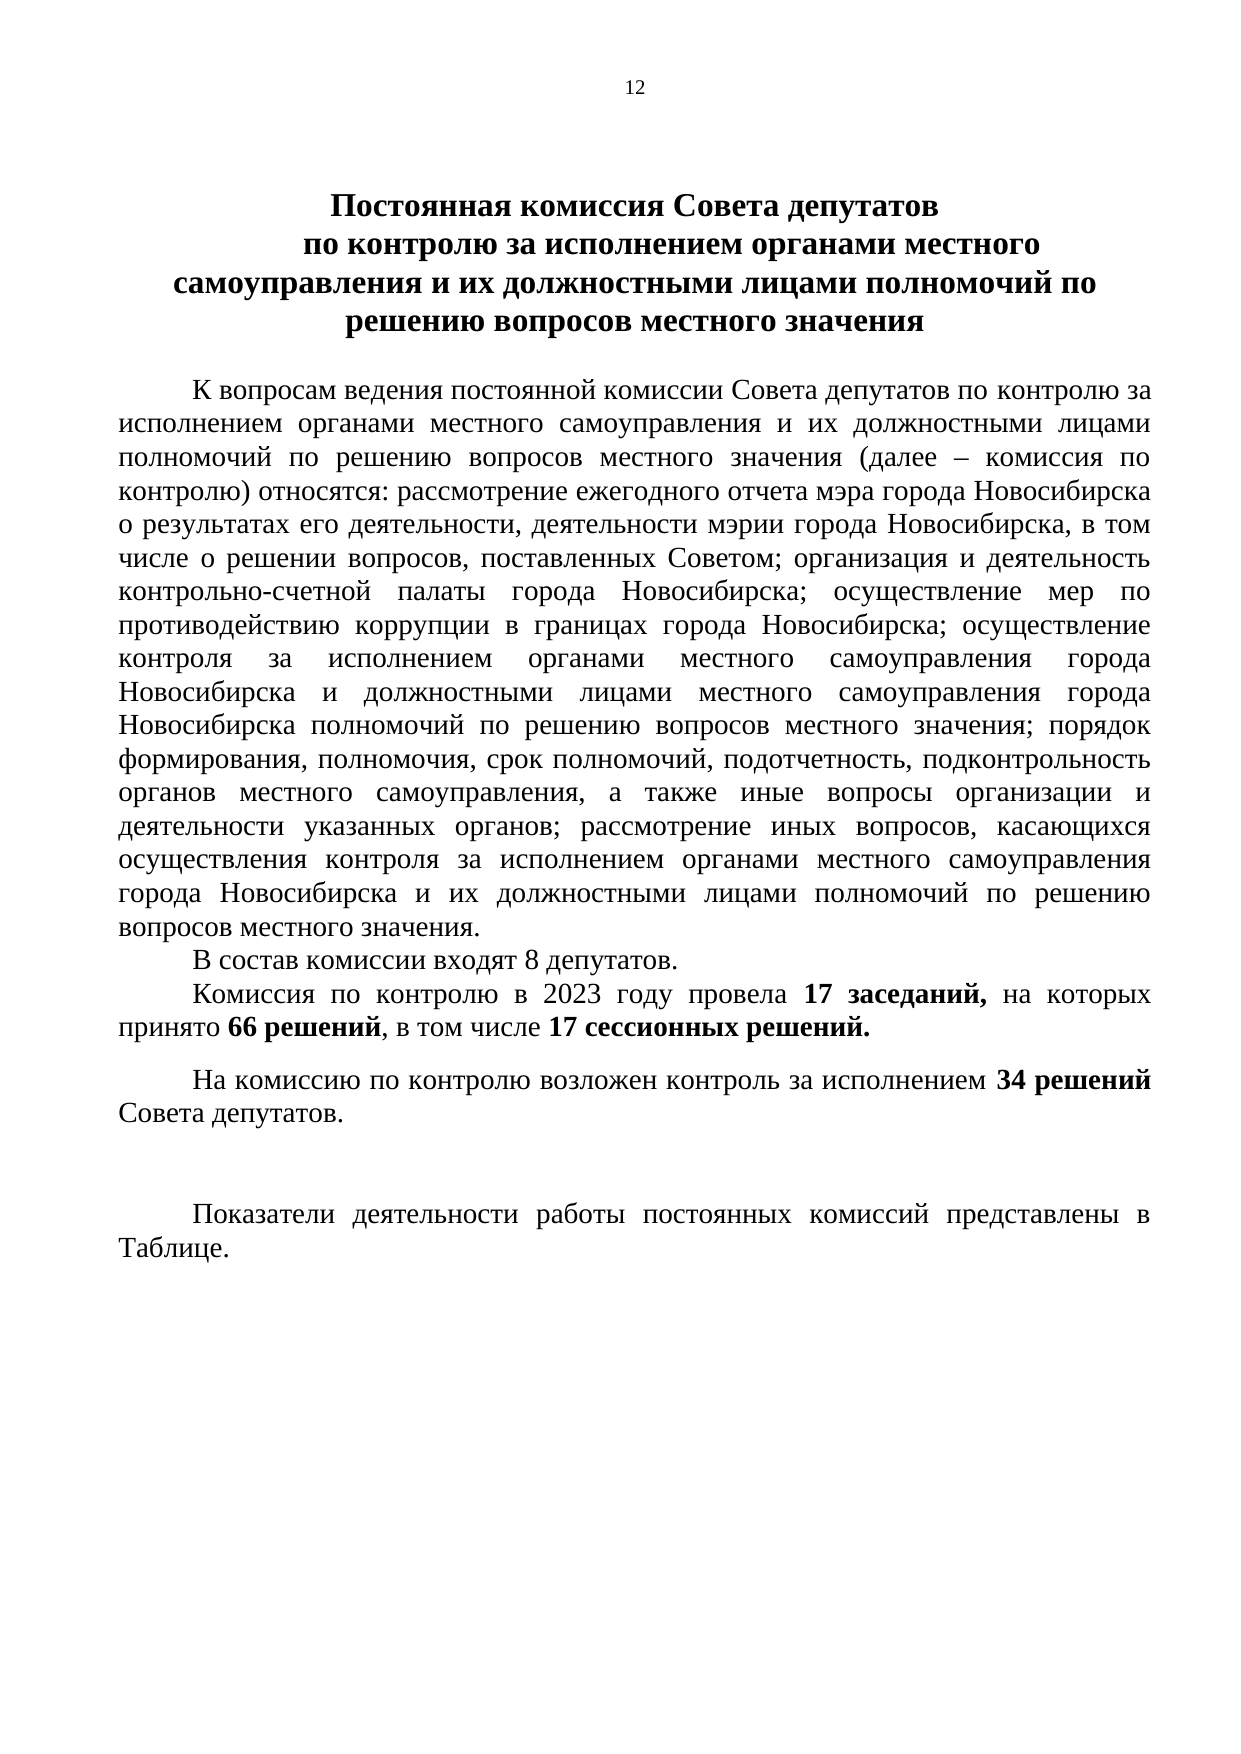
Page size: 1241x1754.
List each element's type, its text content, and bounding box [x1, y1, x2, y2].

text В состав комиссии входят 8 депутатов. [118, 942, 1152, 976]
text Показатели деятельности работы постоянных комиссий представлены в Таблице. [118, 1196, 1152, 1263]
text К вопросам ведения постоянной комиссии Совета депутатов по контролю за исполнением органами местного самоуправления и их должностными лицами полномочий по решению вопросов местного значения (далее – комиссия по контролю) относятся: рассмотрение ежегодного отчета мэра города Новосибирска о результатах его деятельности, деятельности мэрии города Новосибирска, в том числе о решении вопросов, поставленных Советом; организация и деятельность контрольно-счетной палаты города Новосибирска; осуществление мер по противодействию коррупции в границах города Новосибирска; осуществление контроля за исполнением органами местного самоуправления города Новосибирска и должностными лицами местного самоуправления города Новосибирска полномочий по решению вопросов местного значения; порядок формирования, полномочия, срок полномочий, подотчетность, подконтрольность органов местного самоуправления, а также иные вопросы организации и деятельности указанных органов; рассмотрение иных вопросов, касающихся осуществления контроля за исполнением органами местного самоуправления города Новосибирска и их должностными лицами полномочий по решению вопросов местного значения. [118, 372, 1152, 942]
text Комиссия по контролю в 2023 году провела 17 заседаний, на которых принято 66 решений, в том числе 17 сессионных решений. [118, 976, 1152, 1043]
text На комиссию по контролю возложен контроль за исполнением 34 решений Совета депутатов. [118, 1062, 1152, 1129]
list Постоянная комиссия Совета депутатов [118, 185, 1152, 223]
text по контролю за исполнением органами местного самоуправления и их должностными лицами полномочий по решению вопросов местного значения [118, 223, 1152, 338]
